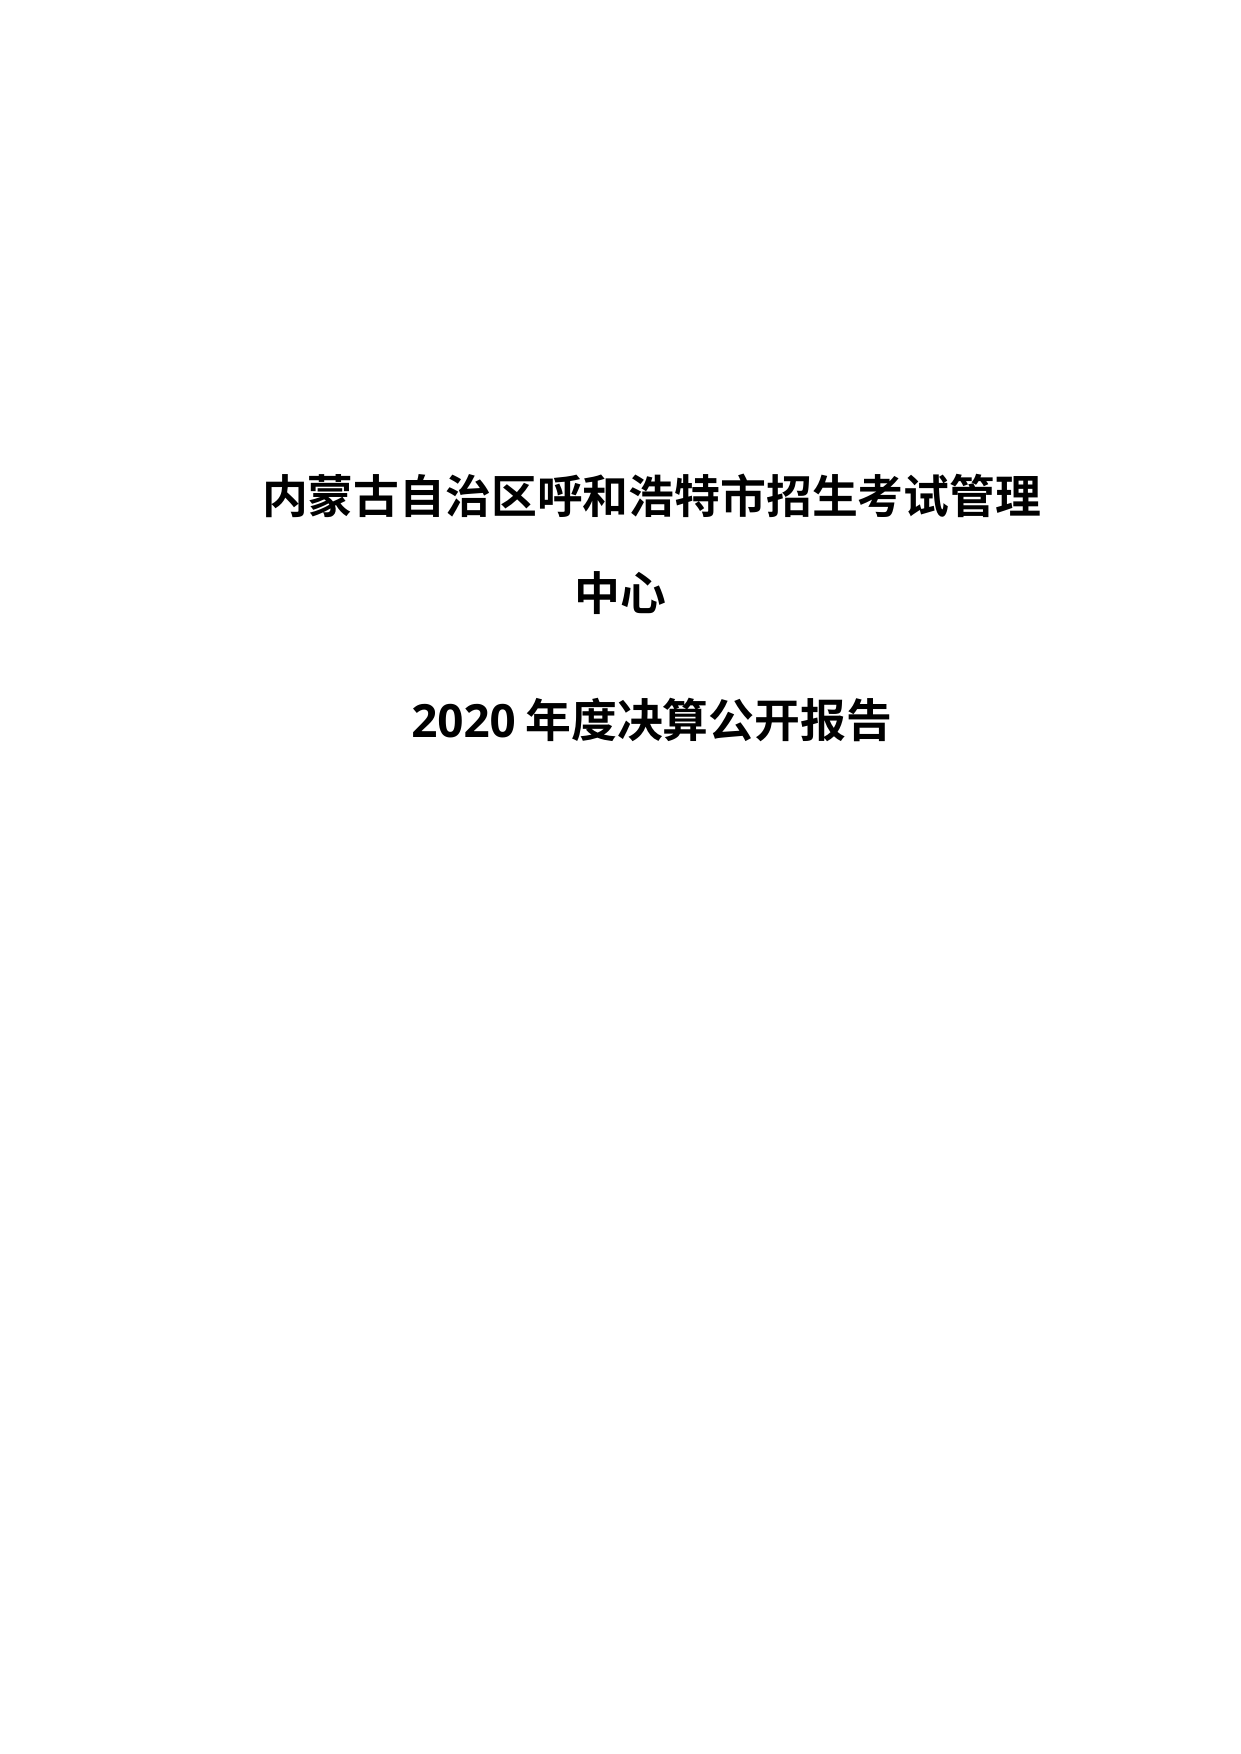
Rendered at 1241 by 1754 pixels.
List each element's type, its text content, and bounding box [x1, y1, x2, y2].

text 2020年度决算公开报告 [187, 669, 1053, 766]
text 内蒙古自治区呼和浩特市招生考试管理中心 [187, 444, 1053, 639]
